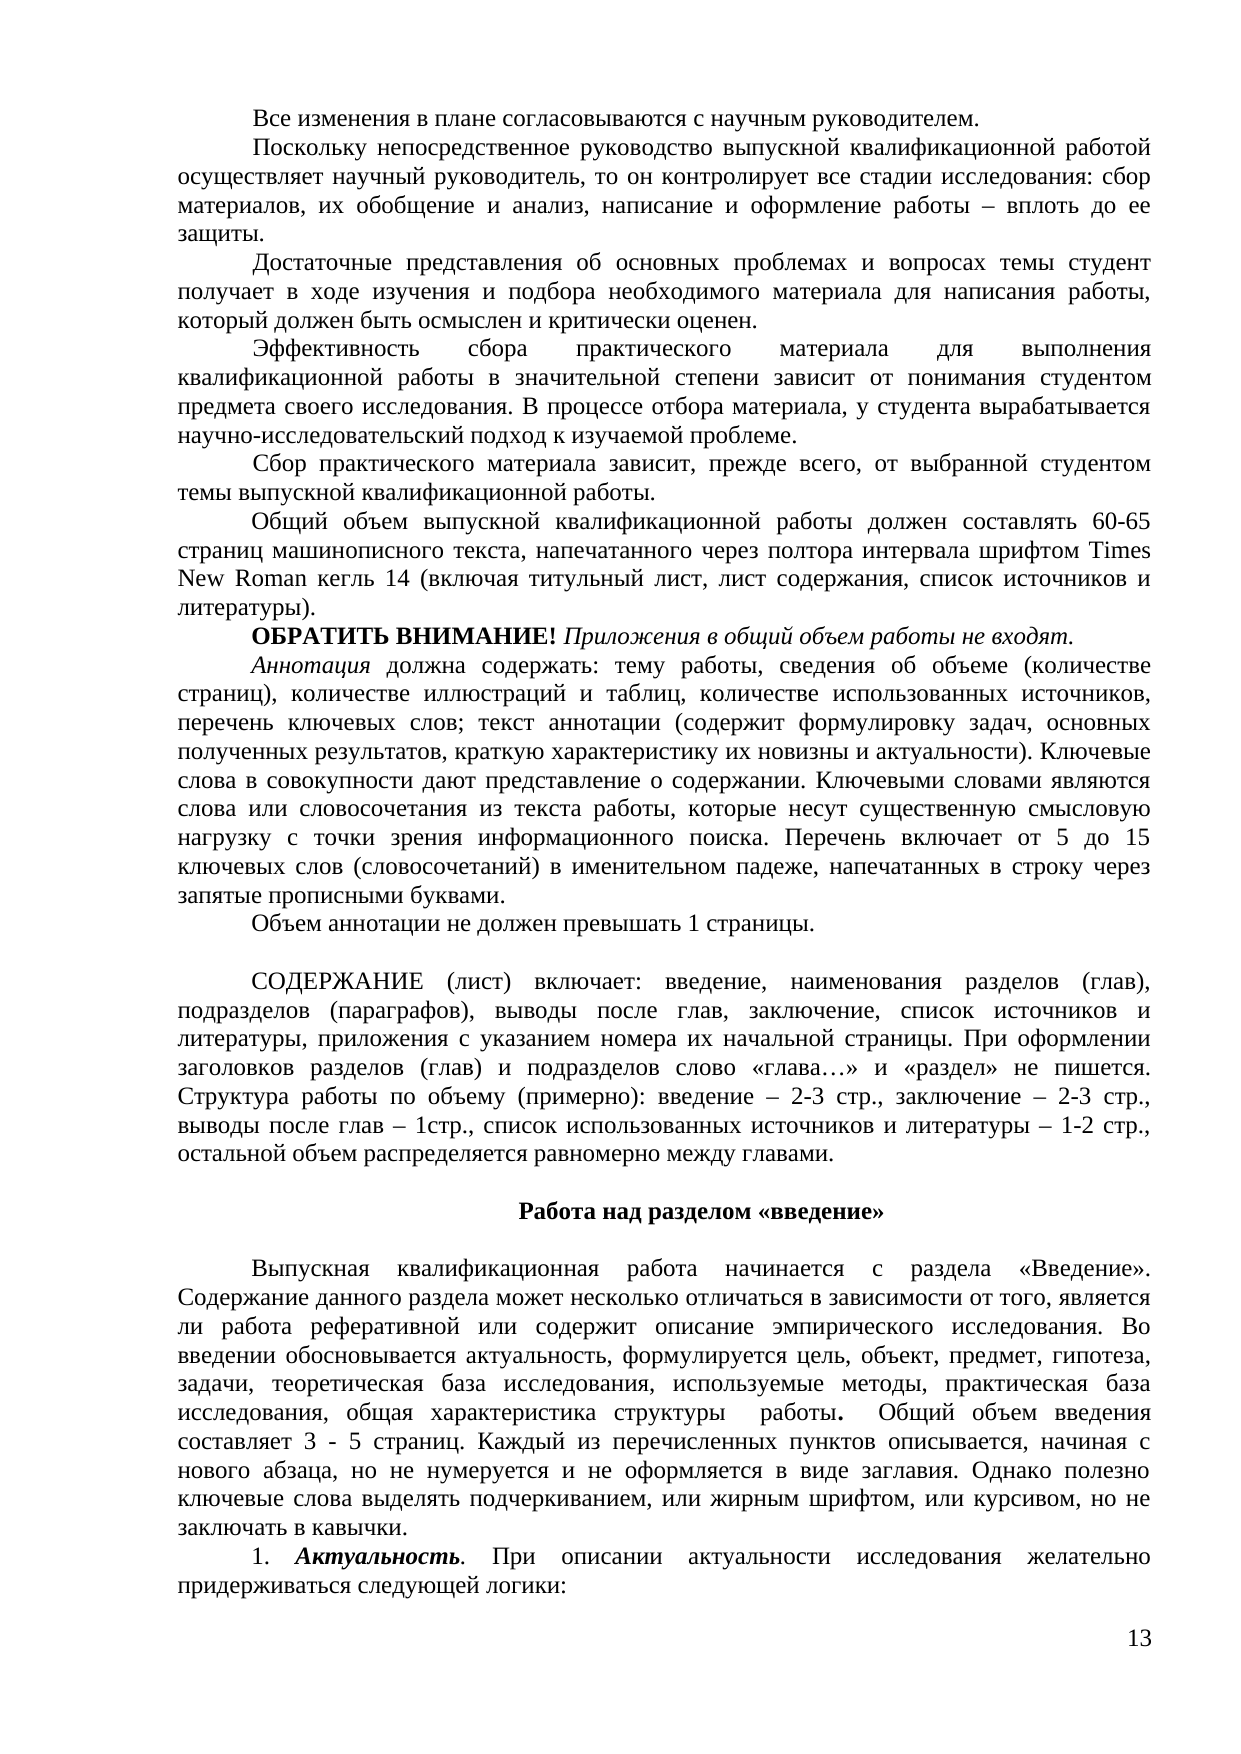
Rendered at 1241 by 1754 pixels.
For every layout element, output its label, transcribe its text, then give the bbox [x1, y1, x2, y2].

text ОБРАТИТЬ ВНИМАНИЕ! Приложения в общий объем работы не входят. [177, 621, 1152, 650]
text Все изменения в плане согласовываются с научным руководителем. [177, 103, 1152, 132]
text Общий объем выпускной квалификационной работы должен составлять 60-65 страниц машинописного текста, напечатанного через полтора интервала шрифтом Times New Roman кегль 14 (включая титульный лист, лист содержания, список источников и литературы). [177, 506, 1152, 621]
text СОДЕРЖАНИЕ (лист) включает: введение, наименования разделов (глав), подразделов (параграфов), выводы после глав, заключение, список источников и литературы, приложения с указанием номера их начальной страницы. При оформлении заголовков разделов (глав) и подразделов слово «глава…» и «раздел» не пишется. Структура работы по объему (примерно): введение – 2-3 стр., заключение – 2-3 стр., выводы после глав – 1стр., список использованных источников и литературы – 1-2 стр., остальной объем распределяется равномерно между главами. [177, 966, 1152, 1167]
list Выпускная квалификационная работа начинается с раздела «Введение». Содержание данного раздела может несколько отличаться в зависимости от того, является ли работа реферативной или содержит описание эмпирического исследования. Во введении обосновывается актуальность, формулируется цель, объект, предмет, гипотеза, задачи, теоретическая база исследования, используемые методы, практическая база исследования, общая характеристика структуры работы. Общий объем введения составляет 3 - 5 страниц. Каждый из перечисленных пунктов описывается, начиная с нового абзаца, но не нумеруется и не оформляется в виде заглавия. Однако полезно ключевые слова выделять подчеркиванием, или жирным шрифтом, или курсивом, но не заключать в кавычки. [177, 1253, 1152, 1541]
text Достаточные представления об основных проблемах и вопросах темы студент получает в ходе изучения и подбора необходимого материала для написания работы, который должен быть осмыслен и критически оценен. [177, 247, 1152, 333]
text Аннотация должна содержать: тему работы, сведения об объеме (количестве страниц), количестве иллюстраций и таблиц, количестве использованных источников, перечень ключевых слов; текст аннотации (содержит формулировку задач, основных полученных результатов, краткую характеристику их новизны и актуальности). Ключевые слова в совокупности дают представление о содержании. Ключевыми словами являются слова или словосочетания из текста работы, которые несут существенную смысловую нагрузку с точки зрения информационного поиска. Перечень включает от 5 до 15 ключевых слов (словосочетаний) в именительном падеже, напечатанных в строку через запятые прописными буквами. [177, 650, 1152, 908]
subtitle Работа над разделом «введение» [177, 1196, 1152, 1225]
text Объем аннотации не должен превышать 1 страницы. [177, 908, 1152, 937]
text Эффективность сбора практического материала для выполнения квалификационной работы в значительной степени зависит от понимания студентом предмета своего исследования. В процессе отбора материала, у студента вырабатывается научно-исследовательский подход к изучаемой проблеме. [177, 333, 1152, 448]
text Сбор практического материала зависит, прежде всего, от выбранной студентом темы выпускной квалификационной работы. [177, 448, 1152, 506]
text Поскольку непосредственное руководство выпускной квалификационной работой осуществляет научный руководитель, то он контролирует все стадии исследования: сбор материалов, их обобщение и анализ, написание и оформление работы – вплоть до ее защиты. [177, 132, 1152, 247]
text 1. Актуальность. При описании актуальности исследования желательно придерживаться следующей логики: [177, 1541, 1152, 1598]
